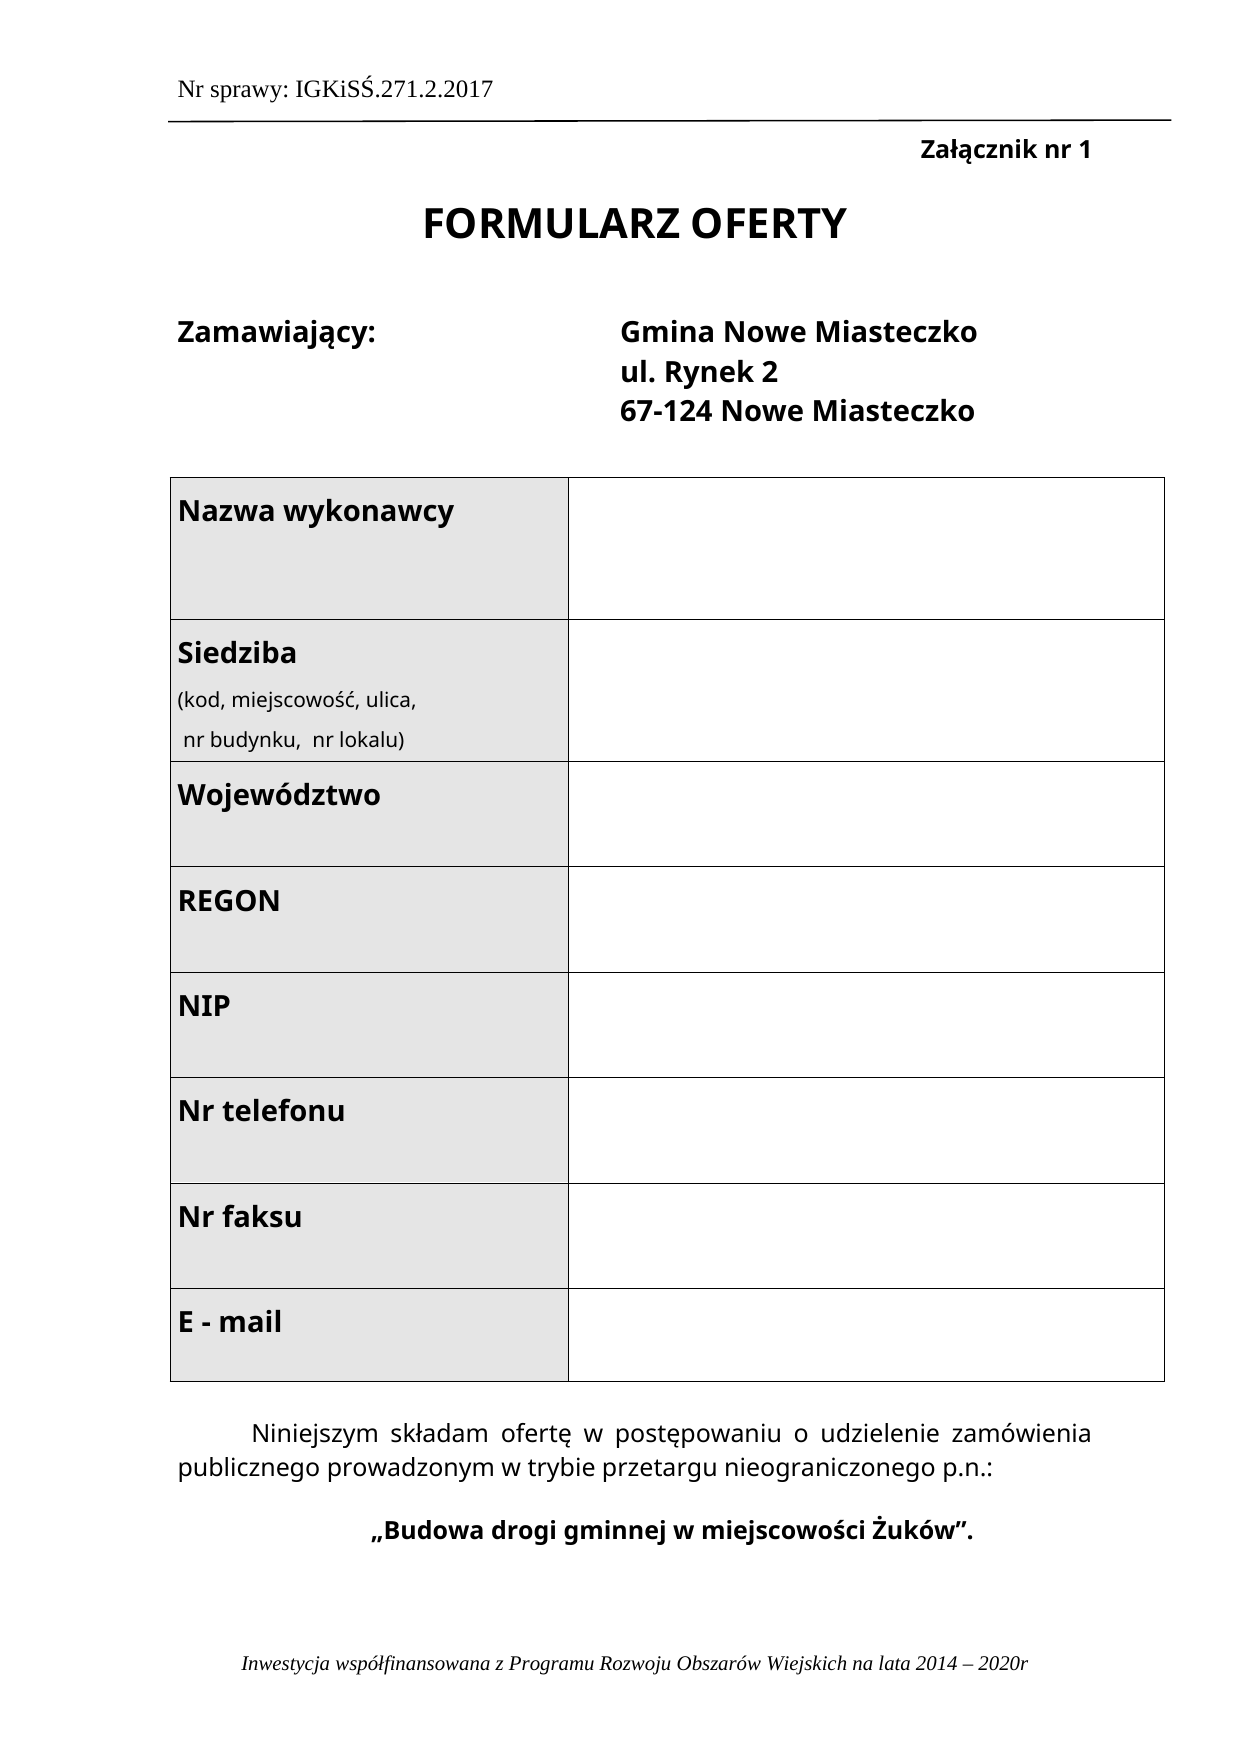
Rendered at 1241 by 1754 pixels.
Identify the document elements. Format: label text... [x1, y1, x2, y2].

table_cell NIP [171, 973, 568, 1077]
table_cell [569, 1289, 1164, 1381]
subtitle Zamawiający: Gmina Nowe Miasteczko [177, 311, 1092, 351]
table_cell Siedziba (kod, miejscowość, ulica, nr budynku, nr lokalu) [171, 620, 568, 761]
text FORMULARZ OFERTY [177, 194, 1092, 251]
table_cell [569, 1078, 1164, 1182]
list „Budowa drogi gminnej w miejscowości Żuków”. [252, 1513, 1092, 1547]
list ul. Rynek 2 [177, 351, 1092, 391]
table_header [569, 478, 1164, 619]
table_cell [569, 762, 1164, 866]
table_cell [569, 620, 1164, 761]
table_cell Województwo [171, 762, 568, 866]
table_cell Nr faksu [171, 1184, 568, 1288]
table_header Nazwa wykonawcy [171, 478, 568, 619]
text Załącznik nr 1 [177, 131, 1092, 165]
table_cell [569, 867, 1164, 972]
subtitle Niniejszym składam ofertę w postępowaniu o udzielenie zamówienia publicznego prowadzonym w trybie przetargu nieograniczonego p.n.: [177, 1416, 1092, 1484]
subtitle 67-124 Nowe Miasteczko [570, 391, 1092, 430]
table_cell [569, 1184, 1164, 1288]
table_cell E - mail [171, 1289, 568, 1381]
table_cell REGON [171, 867, 568, 972]
table_cell [569, 973, 1164, 1077]
table_cell Nr telefonu [171, 1078, 568, 1182]
